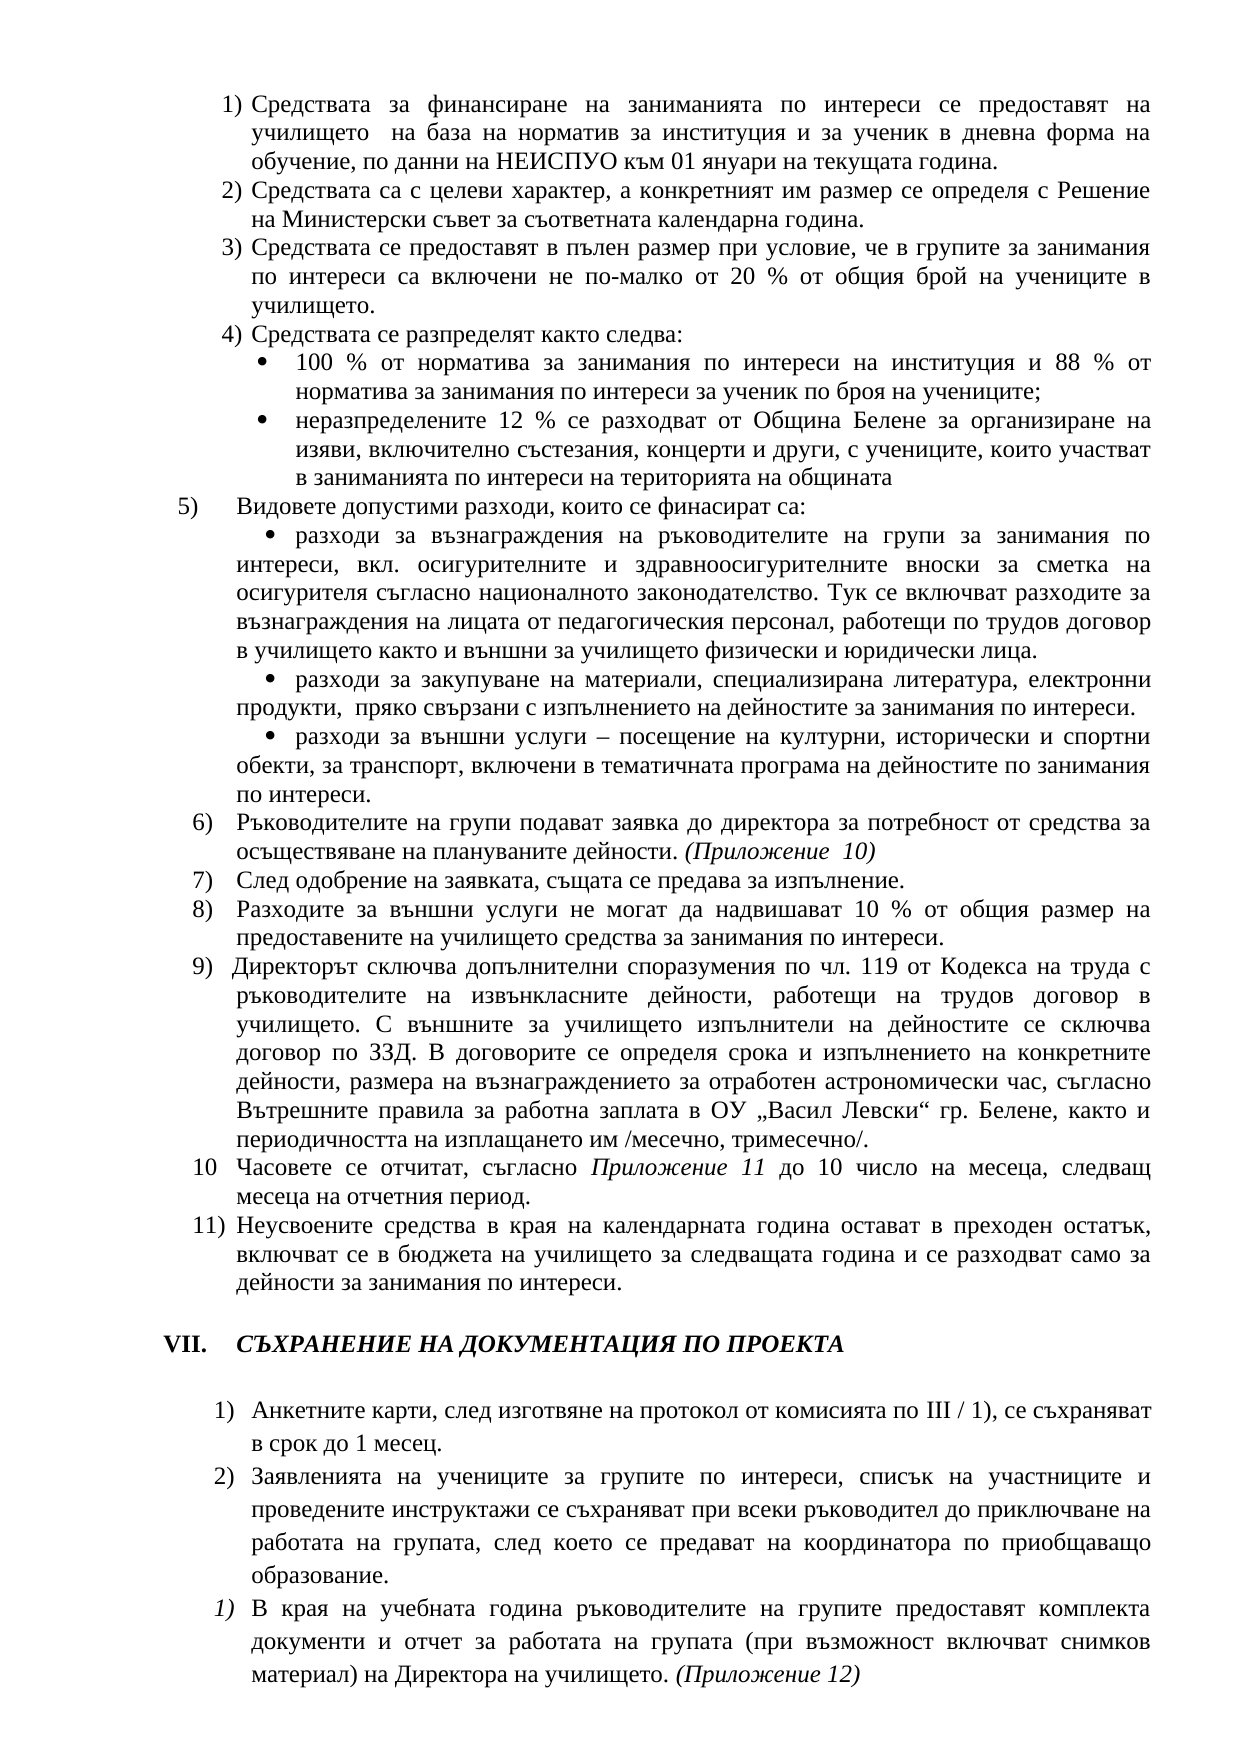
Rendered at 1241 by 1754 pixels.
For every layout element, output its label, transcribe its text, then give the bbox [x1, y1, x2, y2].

list Видовете допустими разходи, които се финасират са: [177, 491, 1152, 520]
list 6) Ръководителите на групи подават заявка до директора за потребност от средства за осъществяване на плануваните дейности. (Приложение 10) [192, 807, 1152, 865]
list разходи за външни услуги – посещение на културни, исторически и спортни обекти, за транспорт, включени в тематичната програма на дейностите по занимания по интереси. [236, 721, 1152, 807]
list 100 % от норматива за занимания по интереси на институция и 88 % от норматива за занимания по интереси за ученик по броя на учениците; [258, 347, 1152, 405]
list разходи за възнаграждения на ръководителите на групи за занимания по интереси, вкл. осигурителните и здравноосигурителните вноски за сметка на осигурителя съгласно националното законодателство. Тук се включват разходите за възнаграждения на лицата от педагогическия персонал, работещи по трудов договор в училището както и външни за училището физически и юридически лица. [236, 520, 1152, 664]
list Средствата се предоставят в пълен размер при условие, че в групите за занимания по интереси са включени не по-малко от 20 % от общия брой на учениците в училището. [221, 232, 1152, 319]
list В края на учебната година ръководителите на групите предоставят комплекта документи и отчет за работата на групата (при възможност включват снимков материал) на Директора на училището. (Приложение 12) [213, 1593, 1152, 1688]
list Средствата се разпределят както следва: [221, 319, 1152, 347]
list 10 Часовете се отчитат, съгласно Приложение 11 до 10 число на месеца, следващ месеца на отчетния период. [192, 1152, 1152, 1210]
list Средствата за финансиране на заниманията по интереси се предоставят на училището на база на норматив за институция и за ученик в дневна форма на обучение, по данни на НЕИСПУО към 01 януари на текущата година. [221, 89, 1152, 175]
list 9) Директорът сключва допълнителни споразумения по чл. 119 от Кодекса на труда с ръководителите на извънкласните дейности, работещи на трудов договор в училището. С външните за училището изпълнители на дейностите се сключва договор по ЗЗД. В договорите се определя срока и изпълнението на конкретните дейности, размера на възнаграждението за отработен астрономически час, съгласно Вътрешните правила за работна заплата в ОУ „Васил Левски“ гр. Белене, както и периодичността на изплащането им /месечно, тримесечно/. [192, 951, 1152, 1152]
list 8) Разходите за външни услуги не могат да надвишават 10 % от общия размер на предоставените на училището средства за занимания по интереси. [192, 894, 1152, 951]
list СЪХРАНЕНИЕ НА ДОКУМЕНТАЦИЯ ПО ПРОЕКТА [207, 1329, 1152, 1358]
list неразпределените 12 % се разходват от Община Белене за организиране на изяви, включително състезания, концерти и други, с учениците, които участват в заниманията по интереси на територията на общината [258, 405, 1152, 491]
list 7) След одобрение на заявката, същата се предава за изпълнение. [192, 865, 1152, 894]
list Анкетните карти, след изготвяне на протокол от комисията по III / 1), се съхраняват в срок до 1 месец. [213, 1395, 1152, 1457]
list Заявленията на учениците за групите по интереси, списък на участниците и проведените инструктажи се съхраняват при всеки ръководител до приключване на работата на групата, след което се предават на координатора по приобщаващо образование. [213, 1461, 1152, 1589]
list Средствата са с целеви характер, а конкретният им размер се определя с Решение на Министерски съвет за съответната календарна година. [221, 175, 1152, 232]
list 11) Неусвоените средства в края на календарната година остават в преходен остатък, включват се в бюджета на училището за следващата година и се разходват само за дейности за занимания по интереси. [192, 1210, 1152, 1296]
list разходи за закупуване на материали, специализирана литература, електронни продукти, пряко свързани с изпълнението на дейностите за занимания по интереси. [236, 664, 1152, 721]
